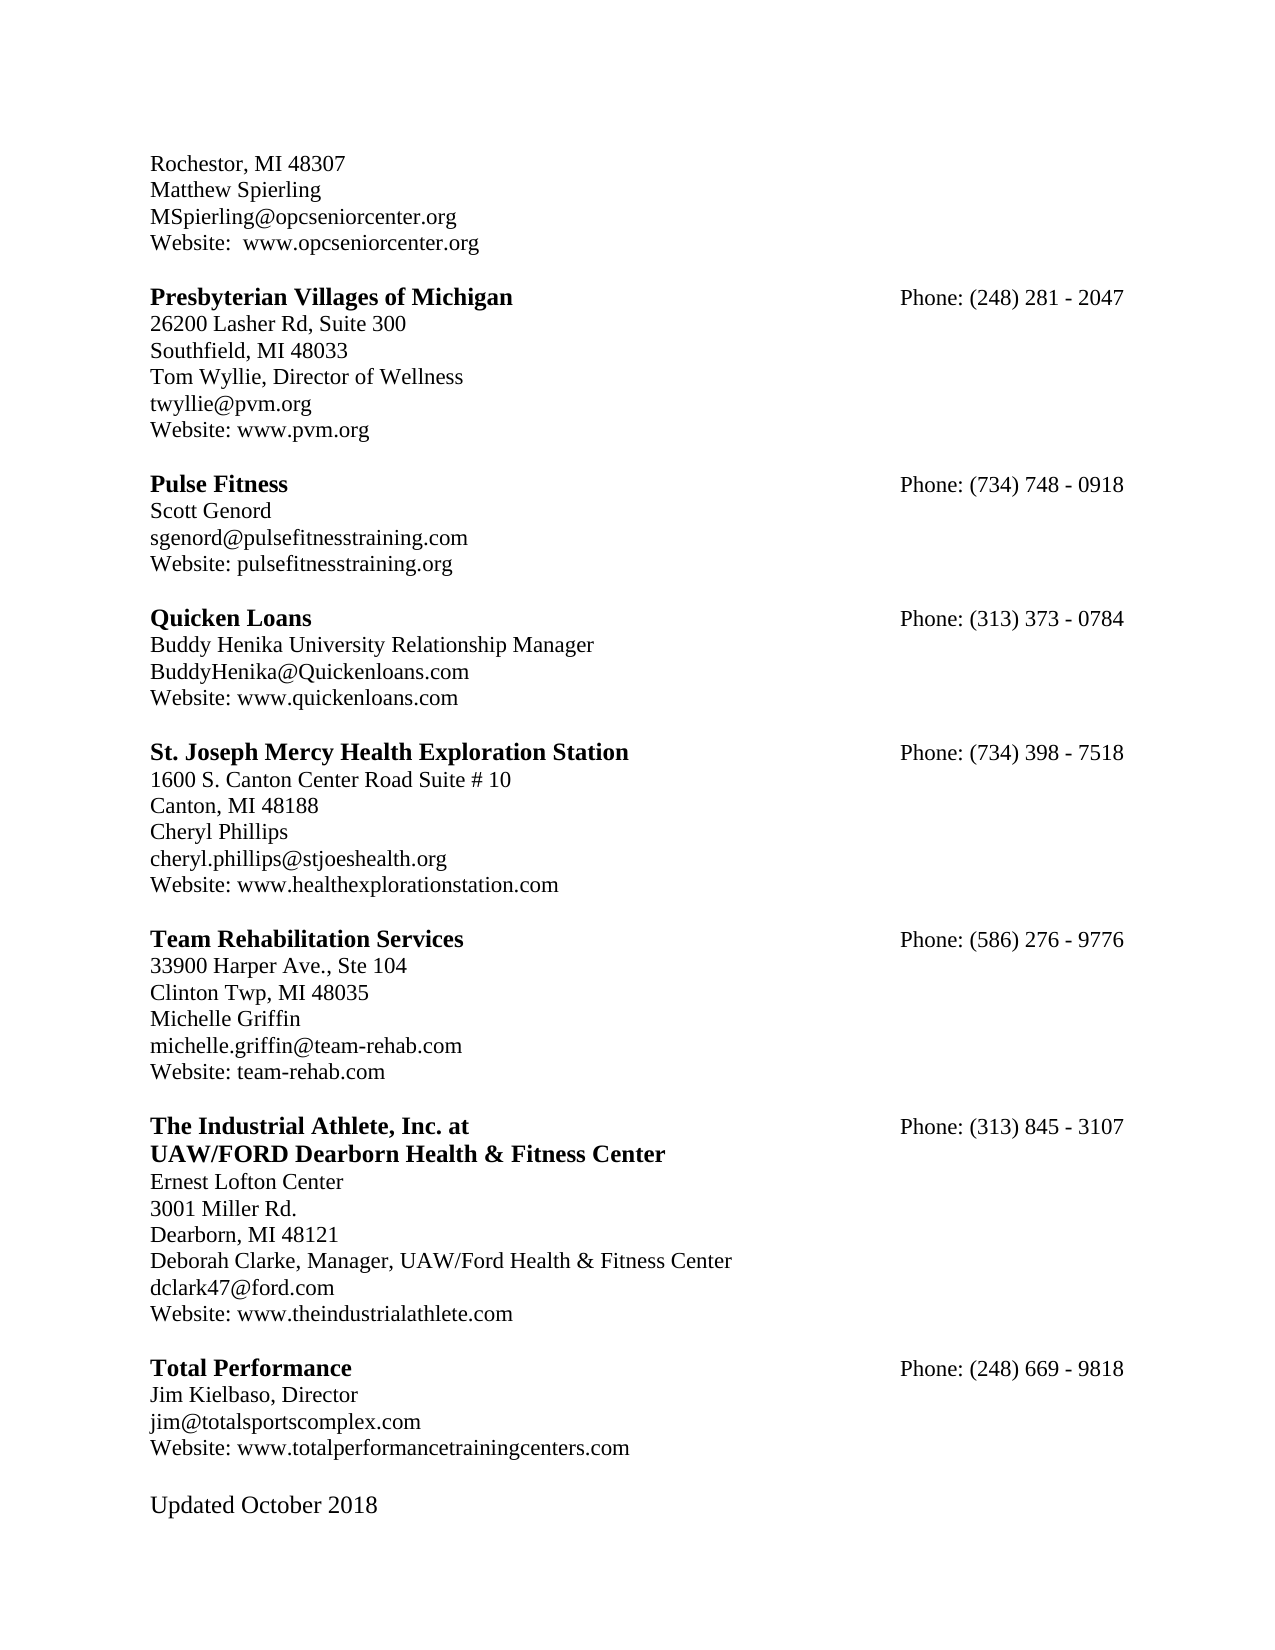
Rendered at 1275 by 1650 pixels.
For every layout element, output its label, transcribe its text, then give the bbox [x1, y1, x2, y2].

text 33900 Harper Ave., Ste 104 [150, 953, 1125, 979]
text Jim Kielbaso, Director [150, 1381, 1125, 1408]
text MSpierling@opcseniorcenter.org [150, 203, 1125, 229]
text Michelle Griffin [150, 1005, 1125, 1032]
text cheryl.phillips@stjoeshealth.org [150, 845, 1125, 871]
text BuddyHenika@Quickenloans.com [150, 658, 1125, 684]
text twyllie@pvm.org [150, 389, 1125, 416]
text Canton, MI 48188 [150, 792, 1125, 818]
text Website: www.theindustrialathlete.com [150, 1300, 1125, 1326]
text 26200 Lasher Rd, Suite 300 [150, 311, 1125, 337]
text Pulse Fitness Phone: (734) 748 - 0918 [150, 469, 1125, 497]
text Matthew Spierling [150, 176, 1125, 203]
text Dearborn, MI 48121 [150, 1221, 1125, 1247]
text 1600 S. Canton Center Road Suite # 10 [150, 766, 1125, 792]
text Clinton Twp, MI 48035 [150, 979, 1125, 1005]
text jim@totalsportscomplex.com [150, 1408, 1125, 1434]
text 3001 Miller Rd. [150, 1194, 1125, 1221]
text Presbyterian Villages of Michigan Phone: (248) 281 - 2047 [150, 282, 1125, 311]
text Southfield, MI 48033 [150, 337, 1125, 363]
text Website: www.quickenloans.com [150, 684, 1125, 711]
text Website: pulsefitnesstraining.org [150, 550, 1125, 576]
text Website: www.opcseniorcenter.org [150, 229, 1125, 255]
text Buddy Henika University Relationship Manager [150, 632, 1125, 658]
text Website: team-rehab.com [150, 1058, 1125, 1084]
text The Industrial Athlete, Inc. at Phone: (313) 845 - 3107 [150, 1111, 1125, 1139]
text Cheryl Phillips [150, 818, 1125, 845]
text Total Performance Phone: (248) 669 - 9818 [150, 1353, 1125, 1381]
text Scott Genord [150, 497, 1125, 524]
text St. Joseph Mercy Health Exploration Station Phone: (734) 398 - 7518 [150, 737, 1125, 766]
text Team Rehabilitation Services Phone: (586) 276 - 9776 [150, 924, 1125, 953]
text UAW/FORD Dearborn Health & Fitness Center [150, 1139, 1125, 1168]
text dclark47@ford.com [150, 1274, 1125, 1300]
text Deborah Clarke, Manager, UAW/Ford Health & Fitness Center [150, 1247, 1125, 1274]
text Quicken Loans Phone: (313) 373 - 0784 [150, 603, 1125, 632]
text sgenord@pulsefitnesstraining.com [150, 524, 1125, 550]
text Website: www.totalperformancetrainingcenters.com [150, 1434, 1125, 1461]
text Website: www.healthexplorationstation.com [150, 871, 1125, 897]
text Ernest Lofton Center [150, 1168, 1125, 1194]
text Website: www.pvm.org [150, 416, 1125, 442]
text Rochestor, MI 48307 [150, 150, 1125, 176]
text Tom Wyllie, Director of Wellness [150, 363, 1125, 389]
text michelle.griffin@team-rehab.com [150, 1032, 1125, 1058]
